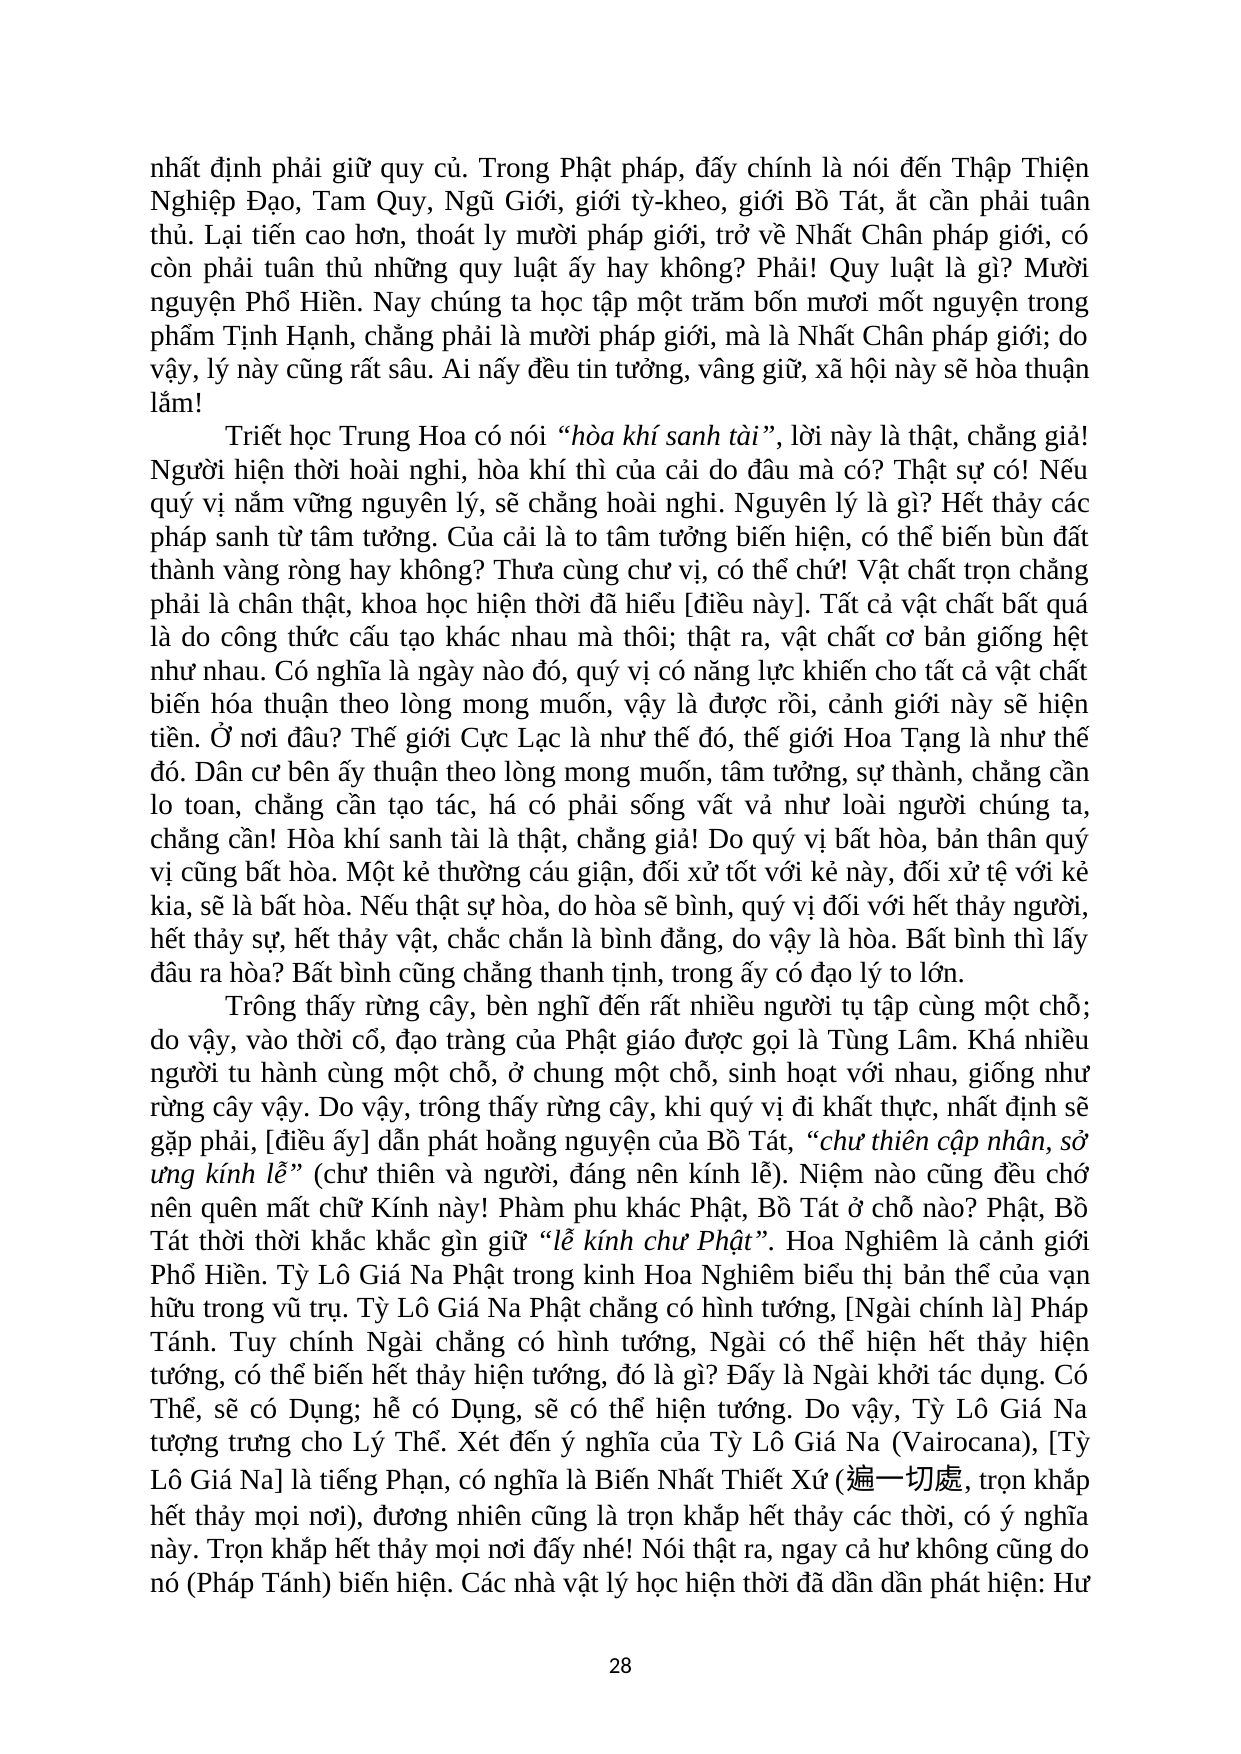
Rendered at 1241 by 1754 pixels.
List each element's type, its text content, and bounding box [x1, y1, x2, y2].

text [150, 988, 1090, 1598]
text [150, 150, 1090, 418]
text Triết học Trung Hoa có nói “hòa khí sanh tài”, lời này là thật, chẳng giả! Người hiện thời hoài nghi, hòa khí thì của cải do đâu mà có? Thật sự có! Nếu quý vị nắm vững nguyên lý, sẽ chẳng hoài nghi. Nguyên lý là gì? Hết thảy các pháp sanh từ tâm tưởng. Của cải là to tâm tưởng biến hiện, có thể biến bùn đất thành vàng ròng hay không? Thưa cùng chư vị, có thể chứ! Vật chất trọn chẳng phải là chân thật, khoa học hiện thời đã hiểu [điều này]. Tất cả vật chất bất quá là do công thức cấu tạo khác nhau mà thôi; thật ra, vật chất cơ bản giống hệt như nhau. Có nghĩa là ngày nào đó, quý vị có năng lực khiến cho tất cả vật chất biến hóa thuận theo lòng mong muốn, vậy là được rồi, cảnh giới này sẽ hiện tiền. Ở nơi đâu? Thế giới Cực Lạc là như thế đó, thế giới Hoa Tạng là như thế đó. Dân cư bên ấy thuận theo lòng mong muốn, tâm tưởng, sự thành, chẳng cần lo toan, chẳng cần tạo tác, há có phải sống vất vả như loài người chúng ta, chẳng cần! Hòa khí sanh tài là thật, chẳng giả! Do quý vị bất hòa, bản thân quý vị cũng bất hòa. Một kẻ thường cáu giận, đối xử tốt với kẻ này, đối xử tệ với kẻ kia, sẽ là bất hòa. Nếu thật sự hòa, do hòa sẽ bình, quý vị đối với hết thảy người, hết thảy sự, hết thảy vật, chắc chắn là bình đẳng, do vậy là hòa. Bất bình thì lấy đâu ra hòa? Bất bình cũng chẳng thanh tịnh, trong ấy có đạo lý to lớn. [150, 418, 1090, 988]
